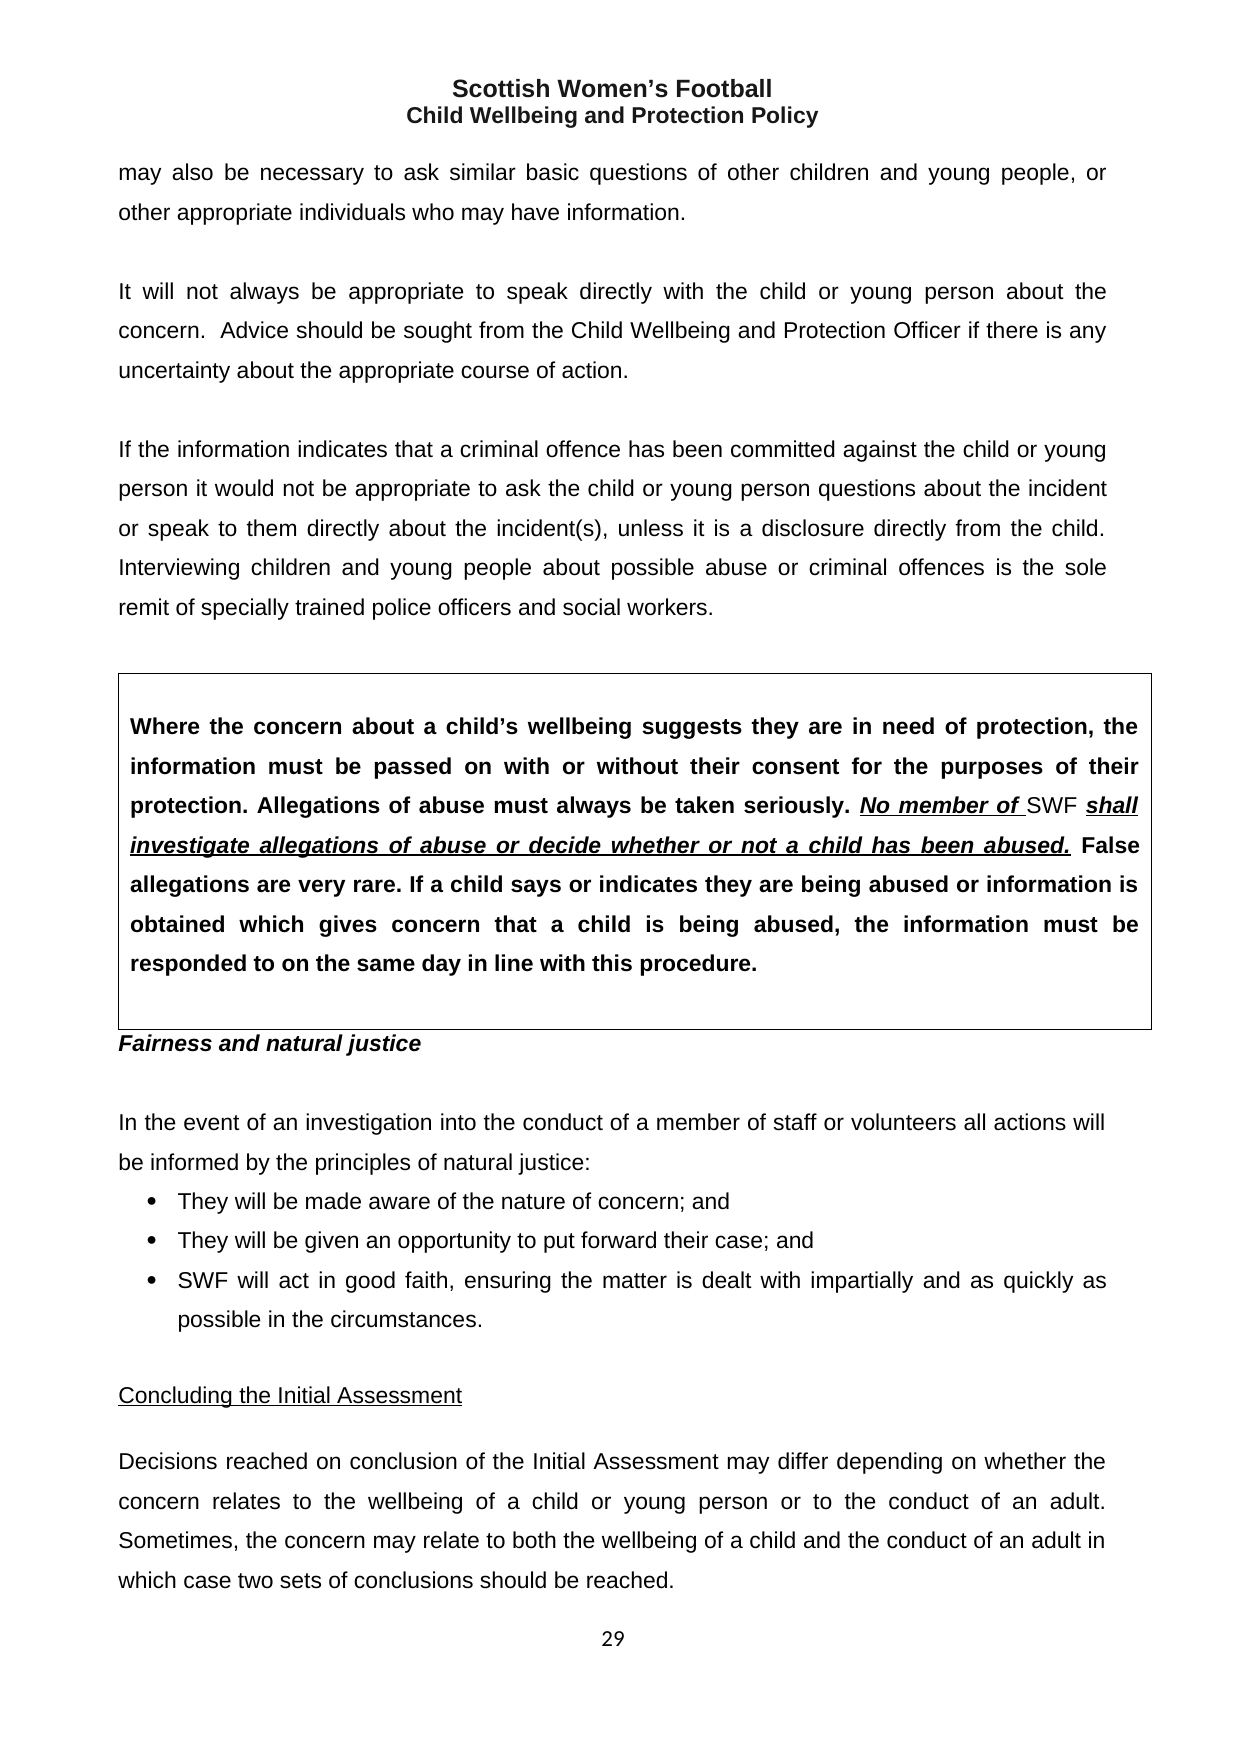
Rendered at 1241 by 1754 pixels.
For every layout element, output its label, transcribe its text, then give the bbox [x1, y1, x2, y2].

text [118, 159, 1107, 225]
list SWF will act in good faith, ensuring the matter is dealt with impartially and as quickly as possible in the circumstances. [148, 1267, 1107, 1333]
text Decisions reached on conclusion of the Initial Assessment may differ depending on whether the concern relates to the wellbeing of a child or young person or to the conduct of an adult. Sometimes, the concern may relate to both the wellbeing of a child and the conduct of an adult in which case two sets of conclusions should be reached. [118, 1448, 1107, 1593]
subtitle Concluding the Initial Assessment [118, 1382, 1107, 1409]
text Fairness and natural justice [118, 1030, 1107, 1056]
text It will not always be appropriate to speak directly with the child or young person about the concern. Advice should be sought from the Child Wellbeing and Protection Officer if there is any uncertainty about the appropriate course of action. [118, 278, 1107, 383]
list They will be made aware of the nature of concern; and [148, 1188, 1107, 1214]
list They will be given an opportunity to put forward their case; and [148, 1227, 1107, 1254]
text In the event of an investigation into the conduct of a member of staff or volunteers all actions will be informed by the principles of natural justice: [118, 1109, 1107, 1175]
text If the information indicates that a criminal offence has been committed against the child or young person it would not be appropriate to ask the child or young person questions about the incident or speak to them directly about the incident(s), unless it is a disclosure directly from the child. Interviewing children and young people about possible abuse or criminal offences is the sole remit of specially trained police officers and social workers. [118, 436, 1107, 620]
table_header Where the concern about a child’s wellbeing suggests they are in need of protection, the information must be passed on with or without their consent for the purposes of their protection. Allegations of abuse must always be taken seriously. No member of SWF shall investigate allegations of abuse or decide whether or not a child has been abused. False allegations are very rare. If a child says or indicates they are being abused or information is obtained which gives concern that a child is being abused, the information must be responded to on the same day in line with this procedure. [119, 674, 1151, 1029]
